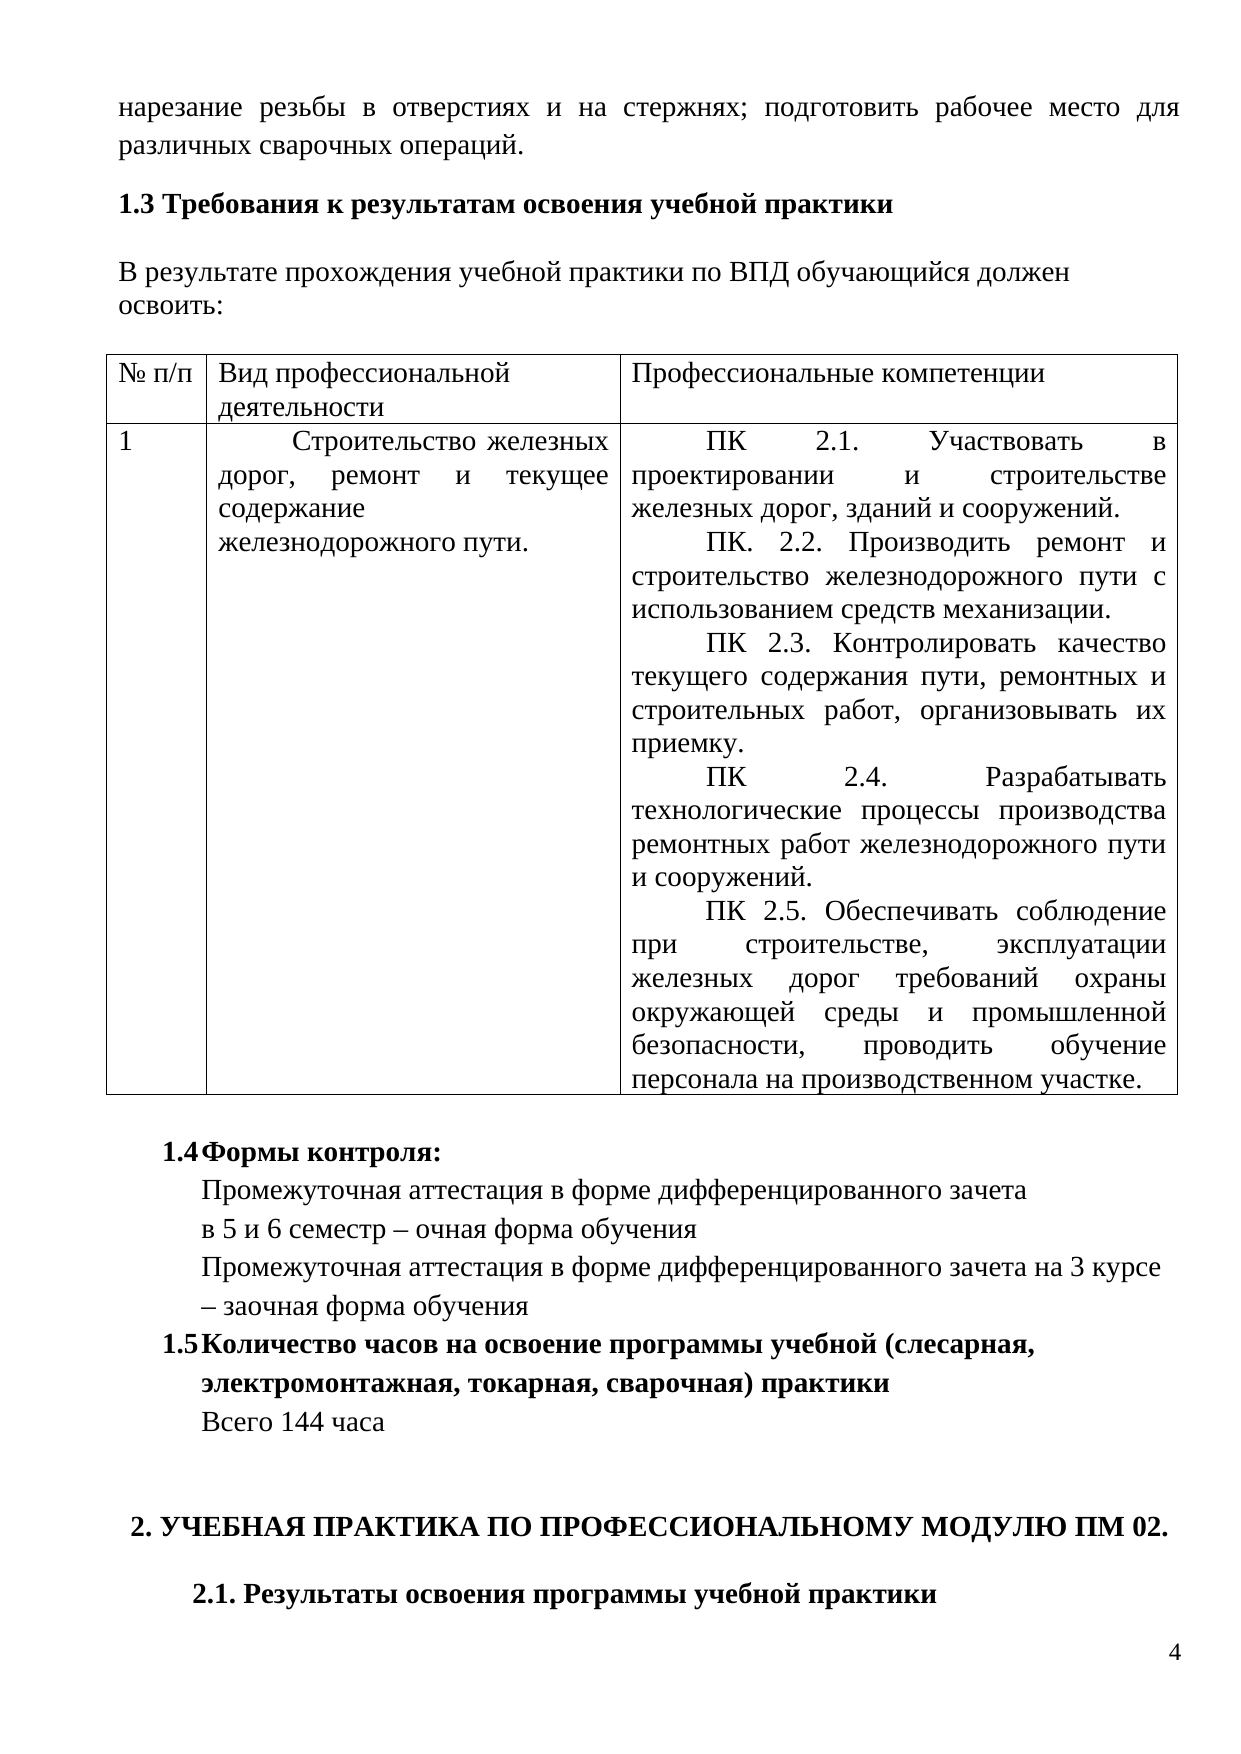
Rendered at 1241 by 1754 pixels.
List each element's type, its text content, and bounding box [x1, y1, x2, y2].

table_header Вид профессиональной деятельности [207, 355, 620, 422]
list Количество часов на освоение программы учебной (слесарная, электромонтажная, токарная, сварочная) практики [162, 1327, 1181, 1399]
text 2.1. Результаты освоения программы учебной практики [118, 1576, 1181, 1610]
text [118, 89, 1181, 161]
text 2. УЧЕБНАЯ ПРАКТИКА ПО ПРОФЕССИОНАЛЬНОМУ МОДУЛЮ ПМ 02. [118, 1509, 1181, 1543]
table_cell 1 [107, 424, 206, 1094]
table_header № п/п [107, 355, 206, 422]
text Промежуточная аттестация в форме дифференцированного зачета [201, 1172, 1181, 1206]
table_cell ПК 2.1. Участвовать в проектировании и строительстве железных дорог, зданий и сооружений. ПК. 2.2. Производить ремонт и строительство железнодорожного пути с использованием средств механизации. ПК 2.3. Контролировать качество текущего содержания пути, ремонтных и строительных работ, организовывать их приемку. ПК 2.4. Разрабатывать технологические процессы производства ремонтных работ железнодорожного пути и сооружений. ПК 2.5. Обеспечивать соблюдение при строительстве, эксплуатации железных дорог требований охраны окружающей среды и промышленной безопасности, проводить обучение персонала на производственном участке. [621, 424, 1177, 1094]
text В результате прохождения учебной практики по ВПД обучающийся должен освоить: [118, 254, 1181, 321]
text Промежуточная аттестация в форме дифференцированного зачета на 3 курсе – заочная форма обучения [201, 1249, 1181, 1322]
text в 5 и 6 семестр – очная форма обучения [201, 1211, 1181, 1244]
table_cell Строительство железных дорог, ремонт и текущее содержание железнодорожного пути. [207, 424, 620, 1094]
text Всего 144 часа [201, 1404, 1181, 1437]
text 1.3 Требования к результатам освоения учебной практики [118, 187, 1181, 220]
table_header Профессиональные компетенции [621, 355, 1177, 422]
list Формы контроля: [162, 1134, 1181, 1167]
